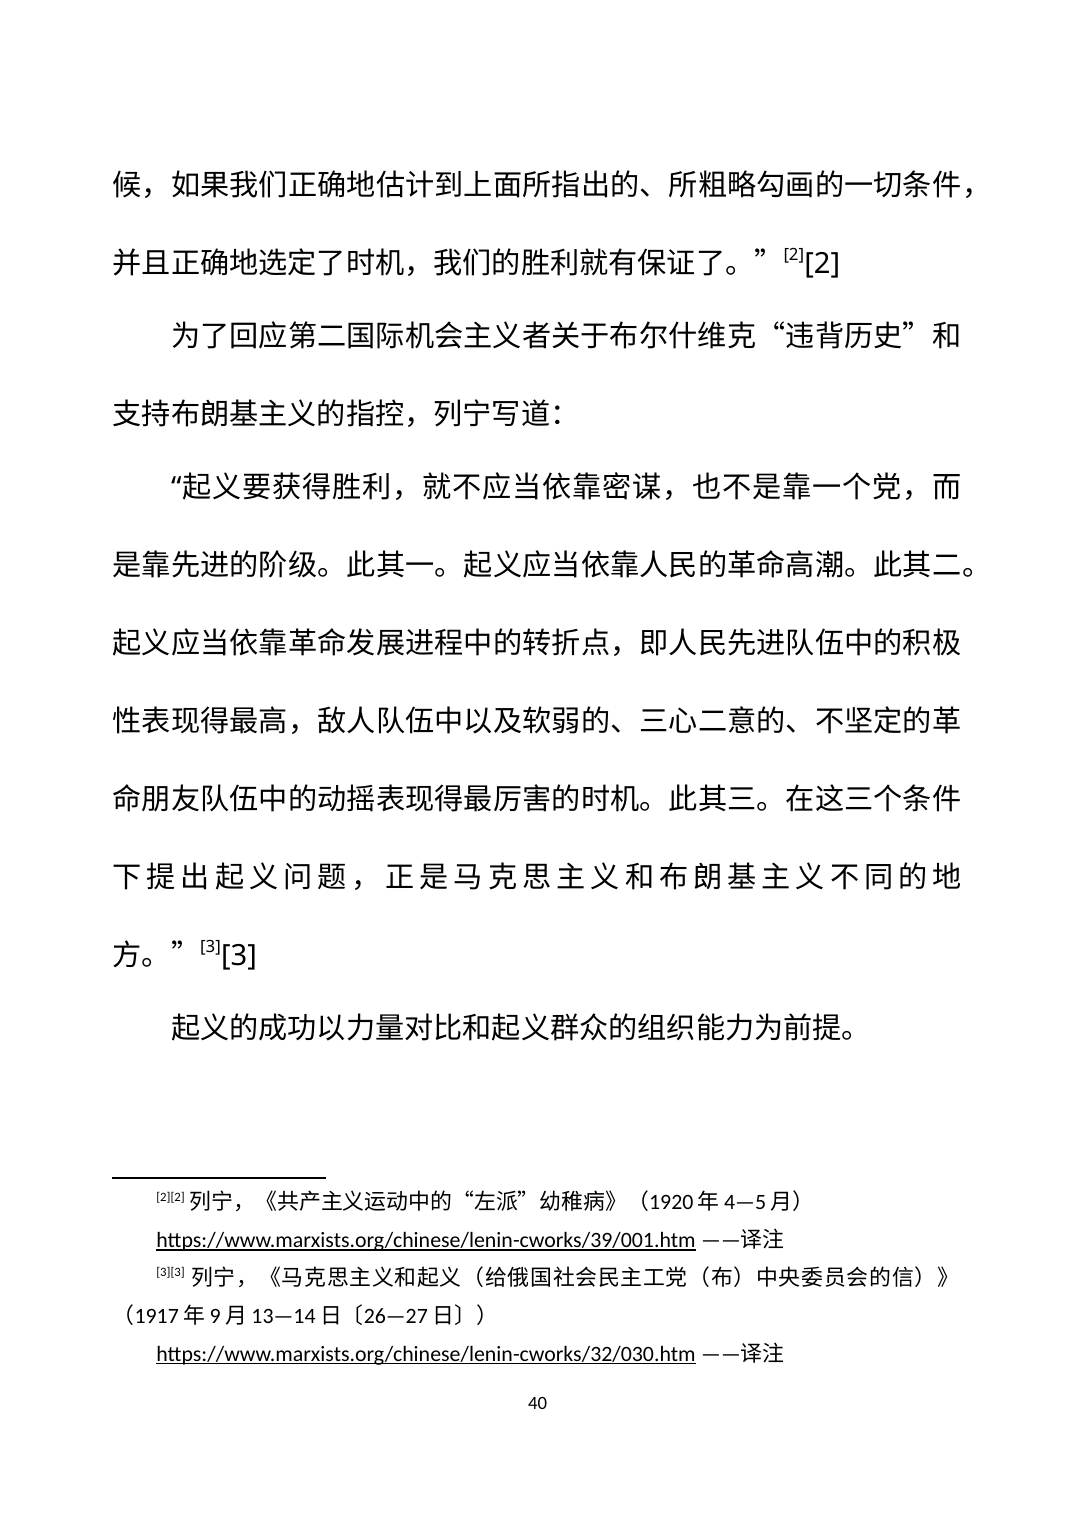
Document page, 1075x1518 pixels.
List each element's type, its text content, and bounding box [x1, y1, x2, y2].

text 为了回应第二国际机会主义者关于布尔什维克“违背历史”和支持布朗基主义的指控，列宁写道： [112, 301, 962, 444]
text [112, 150, 962, 293]
text 起义的成功以力量对比和起义群众的组织能力为前提。 [112, 994, 962, 1059]
text “起义要获得胜利，就不应当依靠密谋，也不是靠一个党，而是靠先进的阶级。此其一。起义应当依靠人民的革命高潮。此其二。起义应当依靠革命发展进程中的转折点，即人民先进队伍中的积极性表现得最高，敌人队伍中以及软弱的、三心二意的、不坚定的革命朋友队伍中的动摇表现得最厉害的时机。此其三。在这三个条件下提出起义问题，正是马克思主义和布朗基主义不同的地方。”[3] [112, 453, 962, 985]
